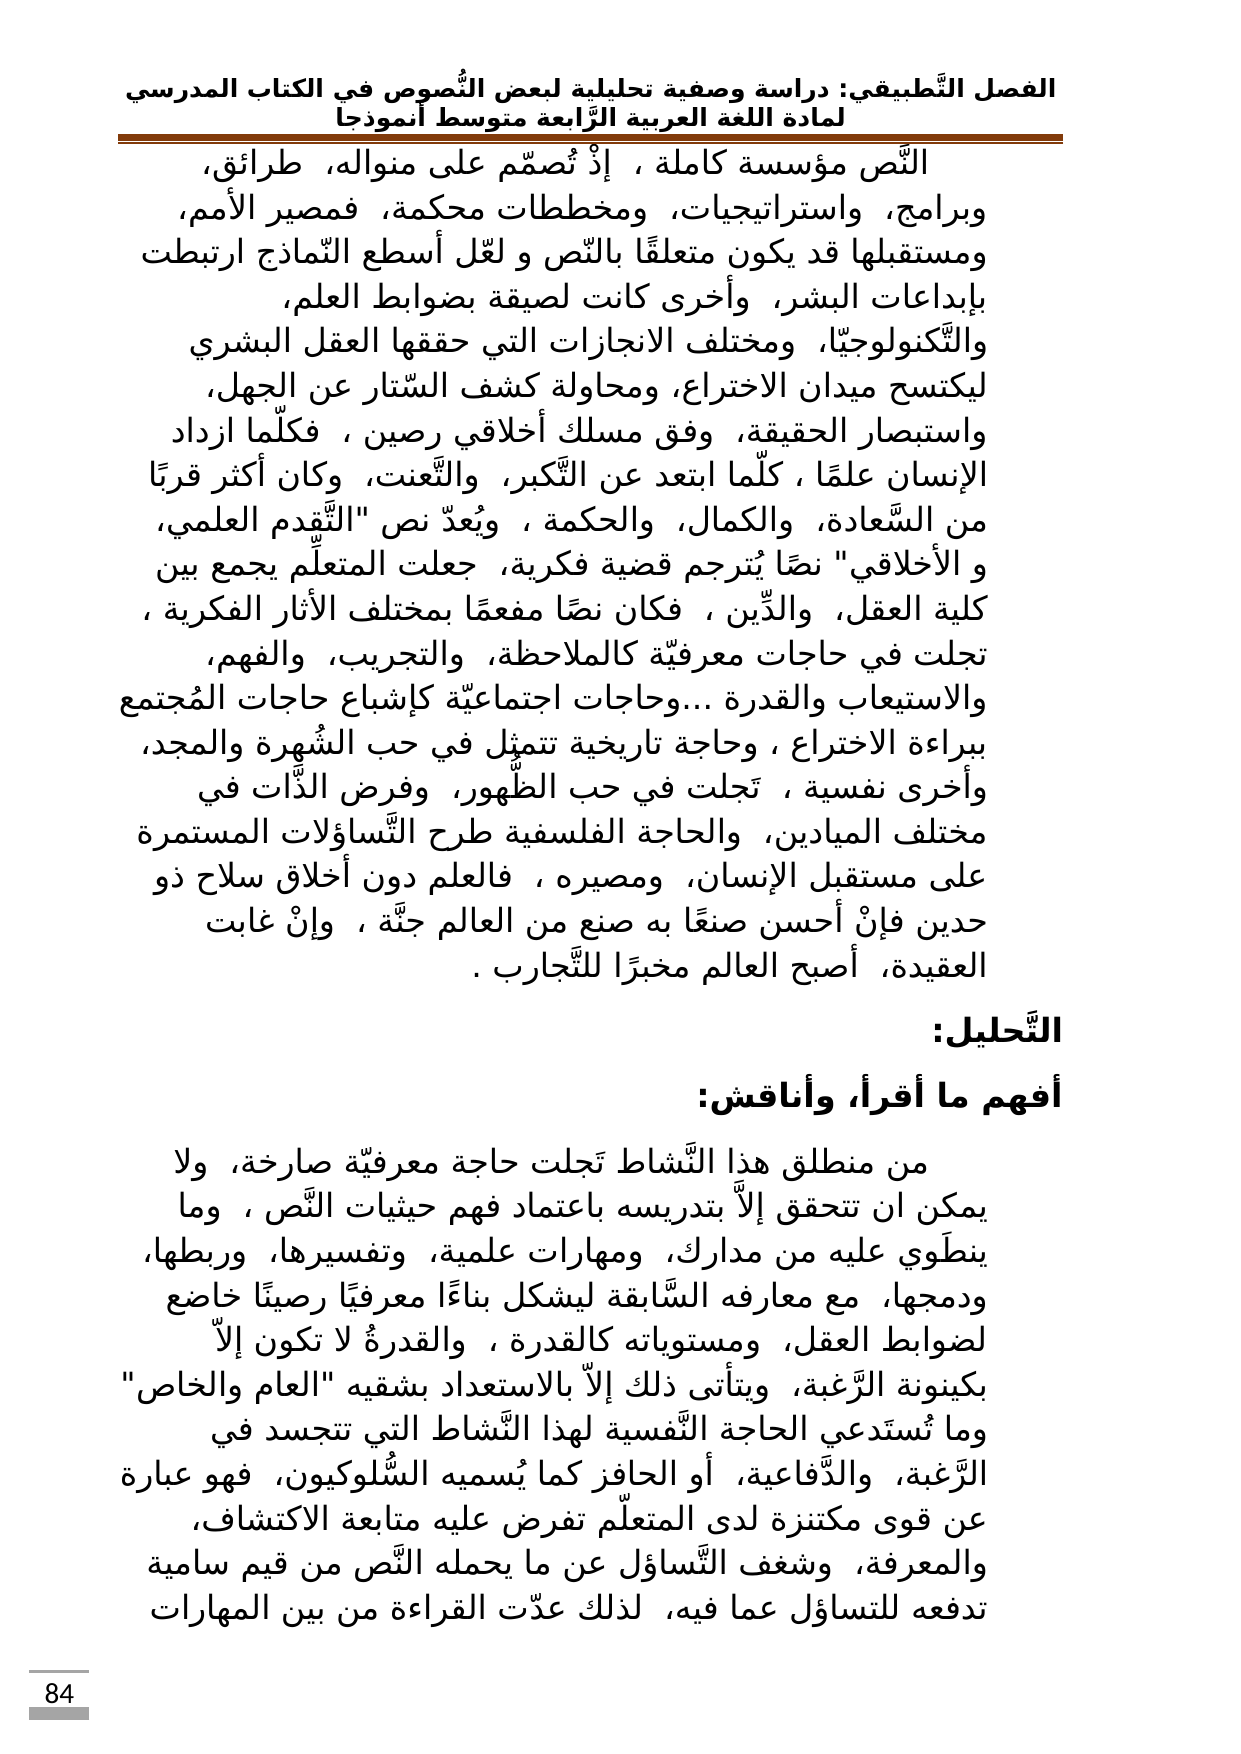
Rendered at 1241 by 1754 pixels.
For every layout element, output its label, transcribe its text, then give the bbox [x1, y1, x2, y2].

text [118, 1142, 988, 1627]
text النَّص مؤسسة كاملة ، إذْ تُصمّم على منواله، طرائق، وبرامج، واستراتيجيات، ومخططات محكمة، فمصير الأمم، ومستقبلها قد يكون متعلقًا بالنّص و لعّل أسطع النّماذج ارتبطت بإبداعات البشر، وأخرى كانت لصيقة بضوابط العلم، والتَّكنولوجيّا، ومختلف الانجازات التي حققها العقل البشري ليكتسح ميدان الاختراع، ومحاولة كشف السّتار عن الجهل، واستبصار الحقيقة، وفق مسلك أخلاقي رصين ، فكلّما ازداد الإنسان علمًا ، كلّما ابتعد عن التَّكبر، والتَّعنت، وكان أكثر قربًا من السَّعادة، والكمال، والحكمة ، ويُعدّ نص "التَّقدم العلمي، و الأخلاقي" نصًا يُترجم قضية فكرية، جعلت المتعلِّم يجمع بين كلية العقل، والدِّين ، فكان نصًا مفعمًا بمختلف الأثار الفكرية ، تجلت في حاجات معرفيّة كالملاحظة، والتجريب، والفهم، والاستيعاب والقدرة ...وحاجات اجتماعيّة كإشباع حاجات المُجتمع ببراءة الاختراع ، وحاجة تاريخية تتمثل في حب الشُهرة والمجد، وأخرى نفسية ، تَجلت في حب الظُّهور، وفرض الذَّات في مختلف الميادين، والحاجة الفلسفية طرح التَّساؤلات المستمرة على مستقبل الإنسان، ومصيره ، فالعلم دون أخلاق سلاح ذو حدين فإنْ أحسن صنعًا به صنع من العالم جنَّة ، وإنْ غابت العقيدة، أصبح العالم مخبرًا للتَّجارب . [118, 144, 988, 985]
text أفهم ما أقرأ، وأناقش: [118, 1077, 1063, 1116]
text التَّحليل: [118, 1012, 1063, 1050]
